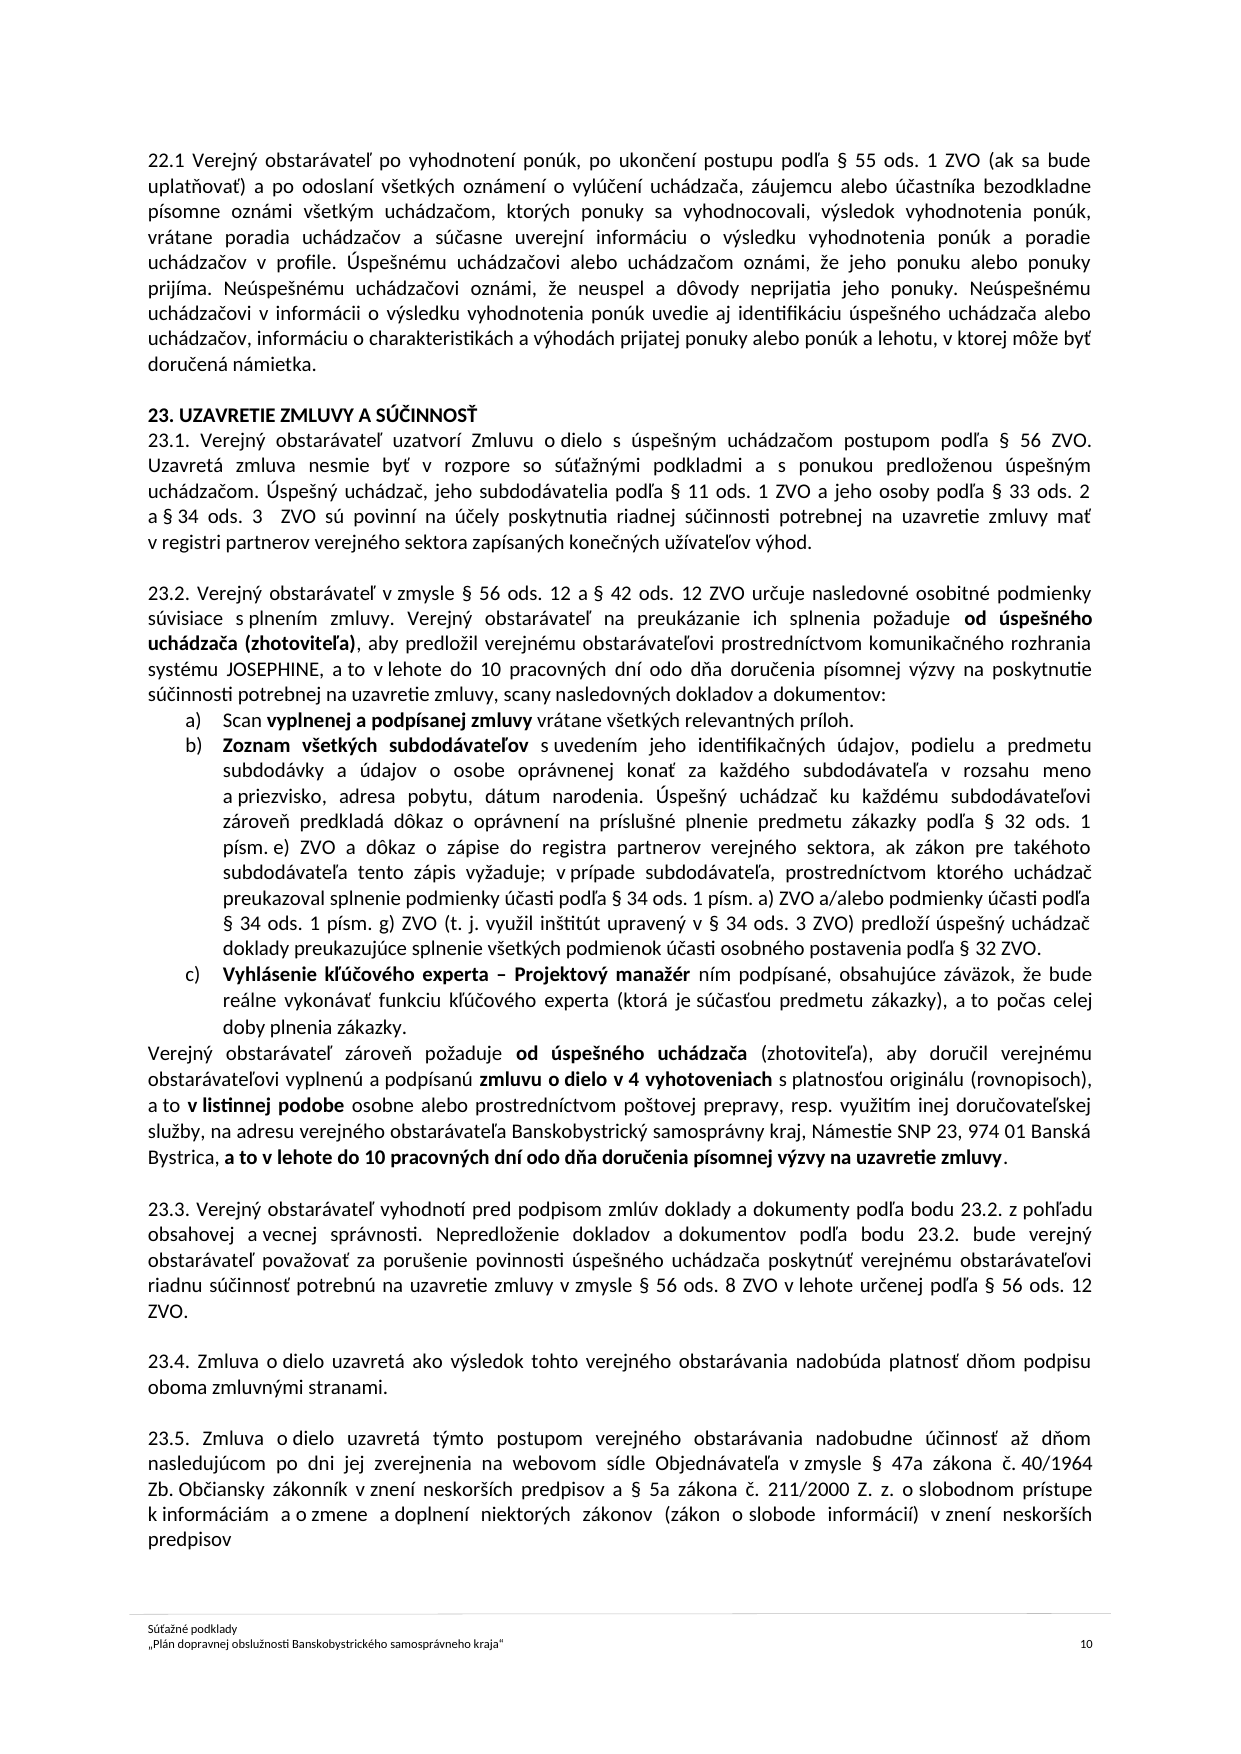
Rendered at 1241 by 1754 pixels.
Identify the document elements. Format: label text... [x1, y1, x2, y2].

text 23.5. Zmluva o dielo uzavretá týmto postupom verejného obstarávania nadobudne účinnosť až dňom nasledujúcom po dni jej zverejnenia na webovom sídle Objednávateľa v zmysle § 47a zákona č. 40/1964 Zb. Občiansky zákonník v znení neskorších predpisov a § 5a zákona č. 211/2000 Z. z. o slobodnom prístupe k informáciám a o zmene a doplnení niektorých zákonov (zákon o slobode informácií) v znení neskorších predpisov [148, 1425, 1093, 1552]
text 22.1 Verejný obstarávateľ po vyhodnotení ponúk, po ukončení postupu podľa § 55 ods. 1 ZVO (ak sa bude uplatňovať) a po odoslaní všetkých oznámení o vylúčení uchádzača, záujemcu alebo účastníka bezodkladne písomne oznámi všetkým uchádzačom, ktorých ponuky sa vyhodnocovali, výsledok vyhodnotenia ponúk, vrátane poradia uchádzačov a súčasne uverejní informáciu o výsledku vyhodnotenia ponúk a poradie uchádzačov v profile. Úspešnému uchádzačovi alebo uchádzačom oznámi, že jeho ponuku alebo ponuky prijíma. Neúspešnému uchádzačovi oznámi, že neuspel a dôvody neprijatia jeho ponuky. Neúspešnému uchádzačovi v informácii o výsledku vyhodnotenia ponúk uvedie aj identifikáciu úspešného uchádzača alebo uchádzačov, informáciu o charakteristikách a výhodách prijatej ponuky alebo ponúk a lehotu, v ktorej môže byť doručená námietka. [148, 148, 1093, 376]
text 23. UZAVRETIE ZMLUVY A SÚČINNOSŤ [148, 402, 1093, 427]
list Vyhlásenie kľúčového experta – Projektový manažér ním podpísané, obsahujúce záväzok, že bude reálne vykonávať funkciu kľúčového experta (ktorá je súčasťou predmetu zákazky), a to počas celej doby plnenia zákazky. [185, 961, 1093, 1039]
list Scan vyplnenej a podpísanej zmluvy vrátane všetkých relevantných príloh. [185, 707, 1093, 732]
text 23.1. Verejný obstarávateľ uzatvorí Zmluvu o dielo s úspešným uchádzačom postupom podľa § 56 ZVO. Uzavretá zmluva nesmie byť v rozpore so súťažnými podkladmi a s ponukou predloženou úspešným uchádzačom. Úspešný uchádzač, jeho subdodávatelia podľa § 11 ods. 1 ZVO a jeho osoby podľa § 33 ods. 2 a § 34 ods. 3 ZVO sú povinní na účely poskytnutia riadnej súčinnosti potrebnej na uzavretie zmluvy mať v registri partnerov verejného sektora zapísaných konečných užívateľov výhod. [148, 427, 1093, 554]
text 23.3. Verejný obstarávateľ vyhodnotí pred podpisom zmlúv doklady a dokumenty podľa bodu 23.2. z pohľadu obsahovej a vecnej správnosti. Nepredloženie dokladov a dokumentov podľa bodu 23.2. bude verejný obstarávateľ považovať za porušenie povinnosti úspešného uchádzača poskytnúť verejnému obstarávateľovi riadnu súčinnosť potrebnú na uzavretie zmluvy v zmysle § 56 ods. 8 ZVO v lehote určenej podľa § 56 ods. 12 ZVO. [148, 1196, 1093, 1323]
text 23.4. Zmluva o dielo uzavretá ako výsledok tohto verejného obstarávania nadobúda platnosť dňom podpisu oboma zmluvnými stranami. [148, 1349, 1093, 1399]
text 23.2. Verejný obstarávateľ v zmysle § 56 ods. 12 a § 42 ods. 12 ZVO určuje nasledovné osobitné podmienky súvisiace s plnením zmluvy. Verejný obstarávateľ na preukázanie ich splnenia požaduje od úspešného uchádzača (zhotoviteľa), aby predložil verejnému obstarávateľovi prostredníctvom komunikačného rozhrania systému JOSEPHINE, a to v lehote do 10 pracovných dní odo dňa doručenia písomnej výzvy na poskytnutie súčinnosti potrebnej na uzavretie zmluvy, scany nasledovných dokladov a dokumentov: [148, 580, 1093, 707]
list Zoznam všetkých subdodávateľov s uvedením jeho identifikačných údajov, podielu a predmetu subdodávky a údajov o osobe oprávnenej konať za každého subdodávateľa v rozsahu meno a priezvisko, adresa pobytu, dátum narodenia. Úspešný uchádzač ku každému subdodávateľovi zároveň predkladá dôkaz o oprávnení na príslušné plnenie predmetu zákazky podľa § 32 ods. 1 písm. e) ZVO a dôkaz o zápise do registra partnerov verejného sektora, ak zákon pre takéhoto subdodávateľa tento zápis vyžaduje; v prípade subdodávateľa, prostredníctvom ktorého uchádzač preukazoval splnenie podmienky účasti podľa § 34 ods. 1 písm. a) ZVO a/alebo podmienky účasti podľa § 34 ods. 1 písm. g) ZVO (t. j. využil inštitút upravený v § 34 ods. 3 ZVO) predloží úspešný uchádzač doklady preukazujúce splnenie všetkých podmienok účasti osobného postavenia podľa § 32 ZVO. [185, 732, 1093, 961]
text Verejný obstarávateľ zároveň požaduje od úspešného uchádzača (zhotoviteľa), aby doručil verejnému obstarávateľovi vyplnenú a podpísanú zmluvu o dielo v 4 vyhotoveniach s platnosťou originálu (rovnopisoch), a to v listinnej podobe osobne alebo prostredníctvom poštovej prepravy, resp. využitím inej doručovateľskej služby, na adresu verejného obstarávateľa Banskobystrický samosprávny kraj, Námestie SNP 23, 974 01 Banská Bystrica, a to v lehote do 10 pracovných dní odo dňa doručenia písomnej výzvy na uzavretie zmluvy. [148, 1039, 1093, 1170]
